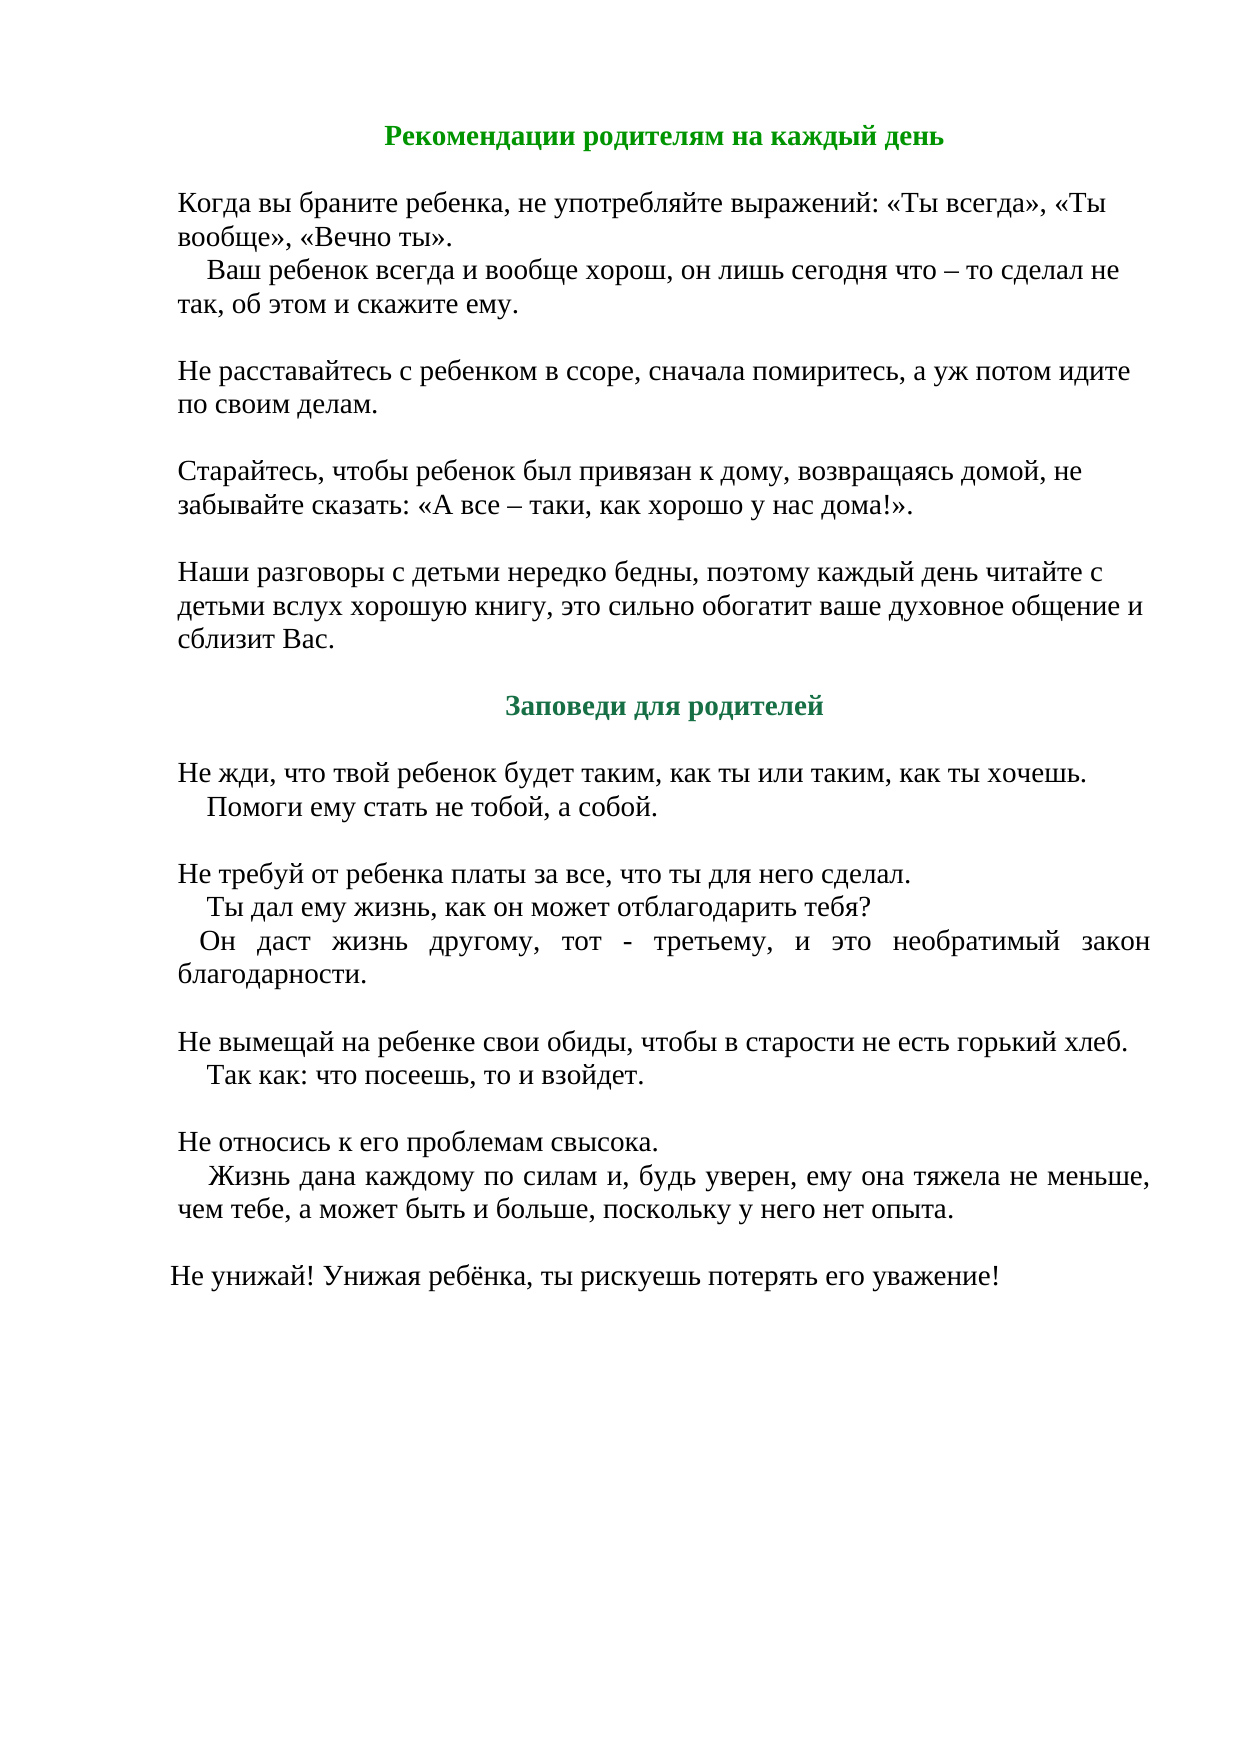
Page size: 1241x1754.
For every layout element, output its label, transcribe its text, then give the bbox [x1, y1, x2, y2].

text Не унижай! Унижая ребёнка, ты рискуешь потерять его уважение! [162, 1258, 1152, 1292]
text Не относись к его проблемам свысока. [177, 1124, 1152, 1158]
text Жизнь дана каждому по силам и, будь уверен, ему она тяжела не меньше, чем тебе, а может быть и больше, поскольку у него нет опыта. [177, 1158, 1152, 1225]
text Когда вы браните ребенка, не употребляйте выражений: «Ты всегда», «Ты вообще», «Вечно ты». [177, 185, 1152, 252]
text Не расставайтесь с ребенком в ссоре, сначала помиритесь, а уж потом идите по своим делам. [177, 353, 1152, 420]
text Так как: что посеешь, то и взойдет. [177, 1057, 1152, 1091]
text Старайтесь, чтобы ребенок был привязан к дому, возвращаясь домой, не забывайте сказать: «А все – таки, как хорошо у нас дома!». [177, 453, 1152, 521]
text Он даст жизнь другому, тот - третьему, и это необратимый закон благодарности. [177, 923, 1152, 990]
text Не жди, что твой ребенок будет таким, как ты или таким, как ты хочешь. [177, 755, 1152, 789]
text Заповеди для родителей [177, 688, 1152, 722]
text Не вымещай на ребенке свои обиды, чтобы в старости не есть горький хлеб. [177, 1024, 1152, 1057]
text Помоги ему стать не тобой, а собой. [177, 789, 1152, 822]
text Hе требуй от ребенка платы за все, что ты для него сделал. [177, 856, 1152, 889]
text Ваш ребенок всегда и вообще хорош, он лишь сегодня что – то сделал не так, об этом и скажите ему. [177, 252, 1152, 319]
text Рекомендации родителям на каждый день [177, 118, 1152, 152]
text Ты дал ему жизнь, как он может отблагодарить тебя? [177, 889, 1152, 923]
text Наши разговоры с детьми нередко бедны, поэтому каждый день читайте с детьми вслух хорошую книгу, это сильно обогатит ваше духовное общение и сблизит Вас. [177, 554, 1152, 655]
